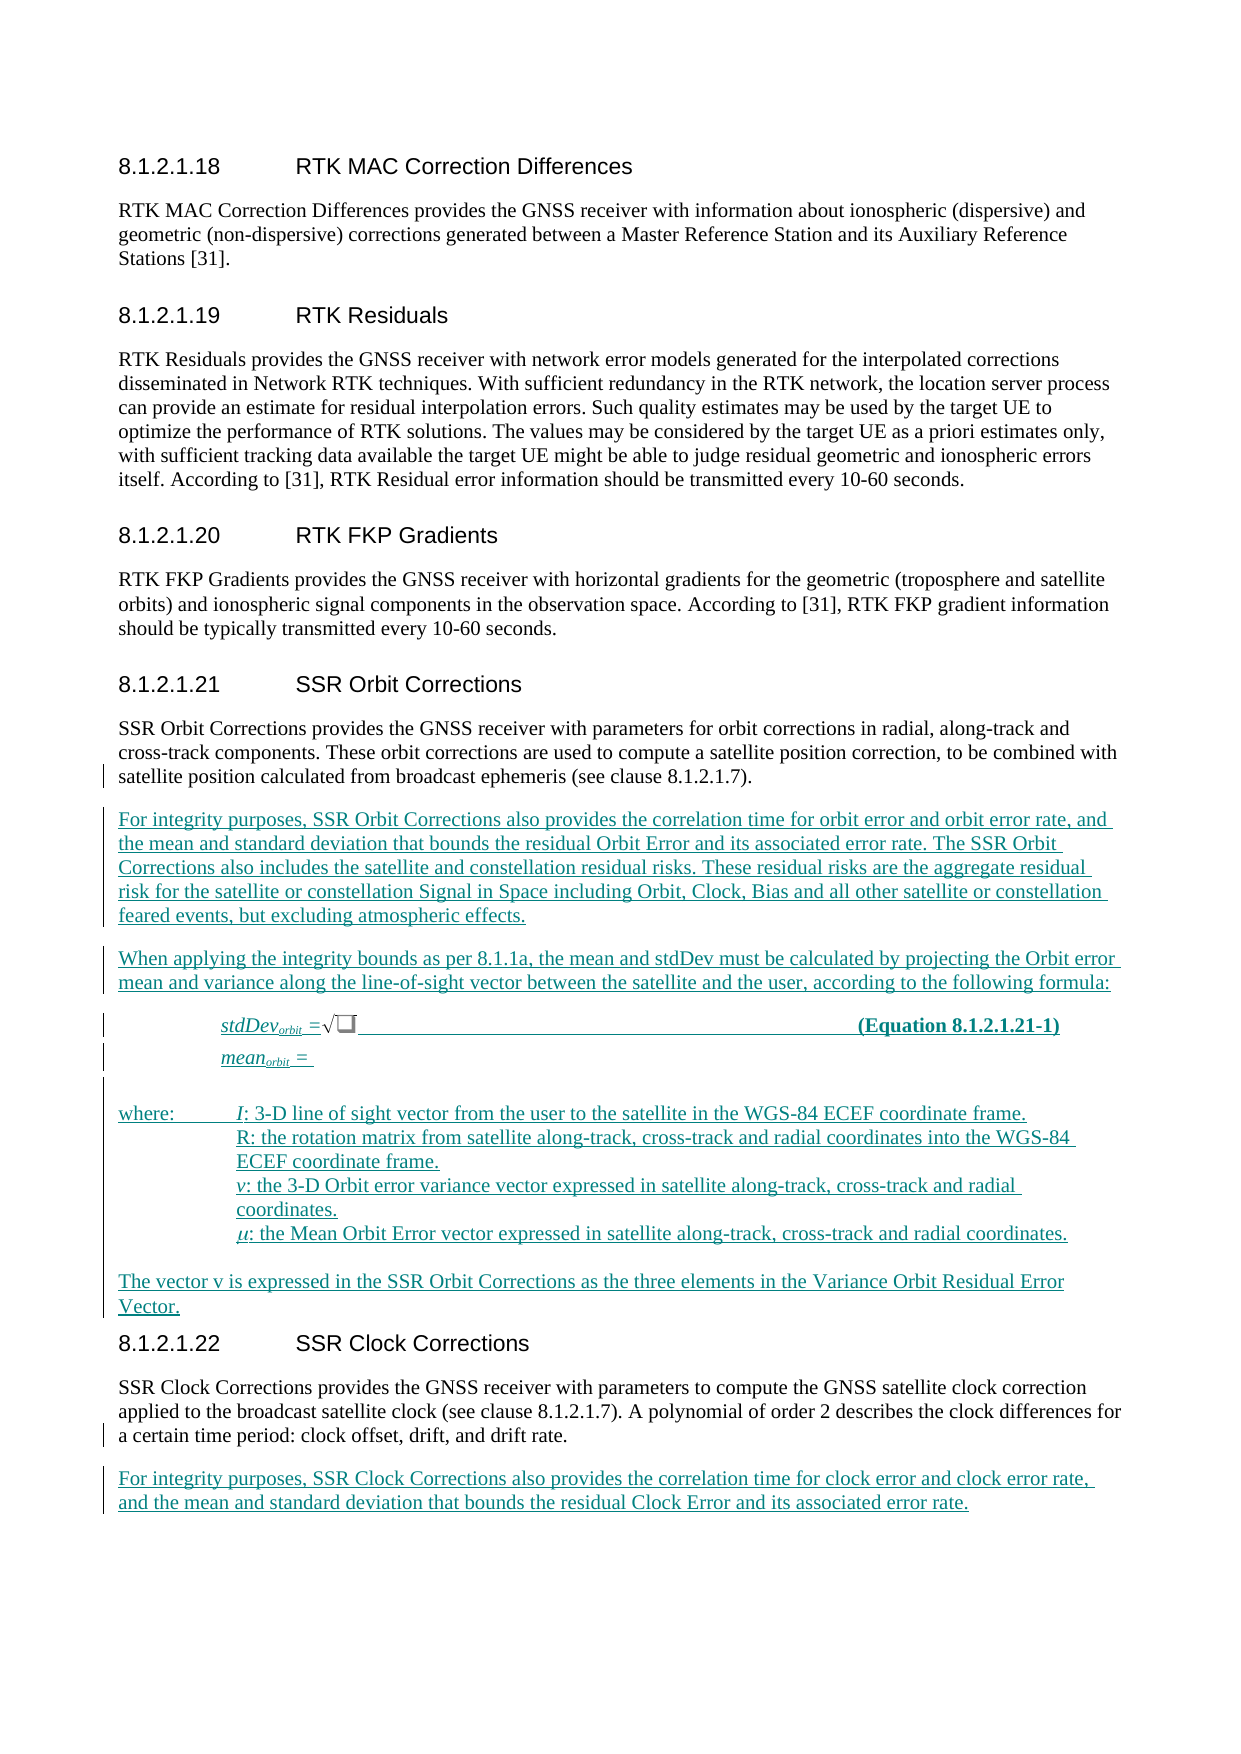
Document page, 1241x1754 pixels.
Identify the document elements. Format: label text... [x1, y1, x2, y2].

text RTK Residuals provides the GNSS receiver with network error models generated for the interpolated corrections disseminated in Network RTK techniques. With sufficient redundancy in the RTK network, the location server process can provide an estimate for residual interpolation errors. Such quality estimates may be used by the target UE to optimize the performance of RTK solutions. The values may be considered by the target UE as a priori estimates only, with sufficient tracking data available the target UE might be able to judge residual geometric and ionospheric errors itself. According to [31], RTK Residual error information should be transmitted every 10-60 seconds. [118, 347, 1122, 491]
text RTK FKP Gradients provides the GNSS receiver with horizontal gradients for the geometric (troposphere and satellite orbits) and ionospheric signal components in the observation space. According to [31], RTK FKP gradient information should be typically transmitted every 10-60 seconds. [118, 567, 1122, 639]
text RTK MAC Correction Differences provides the GNSS receiver with information about ionospheric (dispersive) and geometric (non-dispersive) corrections generated between a Master Reference Station and its Auxiliary Reference Stations [31]. [118, 198, 1122, 270]
text 8.1.2.1.20 RTK FKP Gradients [118, 522, 1122, 549]
text SSR Clock Corrections provides the GNSS receiver with parameters to compute the GNSS satellite clock correction applied to the broadcast satellite clock (see clause 8.1.2.1.7). A polynomial of order 2 describes the clock differences for a certain time period: clock offset, drift, and drift rate. [118, 1375, 1122, 1447]
text SSR Orbit Corrections provides the GNSS receiver with parameters for orbit corrections in radial, along-track and cross-track components. These orbit corrections are used to compute a satellite position correction, to be combined with satellite position calculated from broadcast ephemeris (see clause 8.1.2.1.7). [118, 716, 1122, 788]
text 8.1.2.1.22 SSR Clock Corrections [118, 1330, 1122, 1356]
text 8.1.2.1.18 RTK MAC Correction Differences [118, 153, 1122, 179]
text 8.1.2.1.19 RTK Residuals [118, 302, 1122, 328]
text 8.1.2.1.21 SSR Orbit Corrections [118, 671, 1122, 697]
